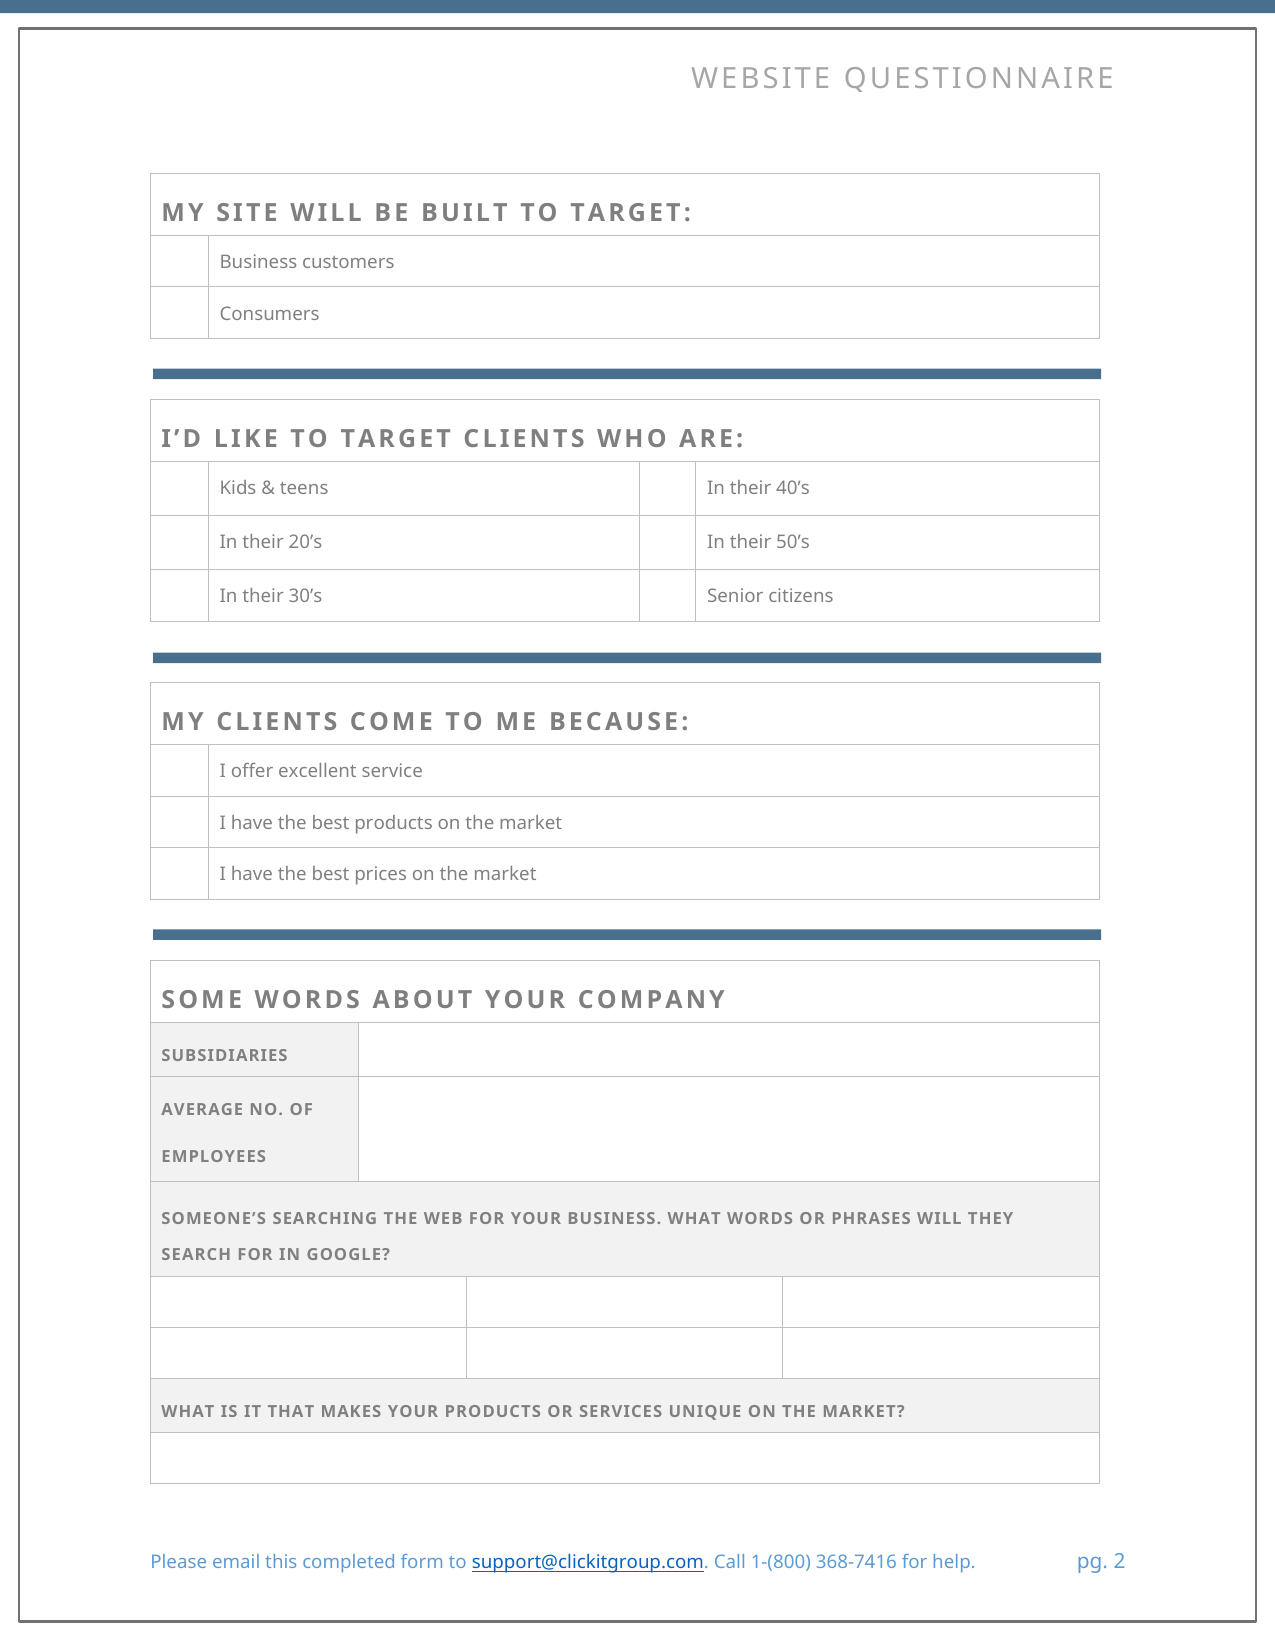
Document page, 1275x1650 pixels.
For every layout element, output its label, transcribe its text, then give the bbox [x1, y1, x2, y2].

table_cell [640, 516, 695, 569]
table_cell I have the best prices on the market [209, 848, 1099, 899]
table_header I’d like to target clients who are: [151, 400, 1099, 461]
table_header Some words about your company [151, 961, 1099, 1022]
table_cell [151, 797, 208, 847]
table_cell Subsidiaries [151, 1023, 358, 1076]
table_cell [640, 570, 695, 621]
table_cell [151, 848, 208, 899]
table_cell [151, 1328, 466, 1378]
table_cell [151, 516, 208, 569]
table_cell [151, 745, 208, 796]
table_header My Site will be built to target: [151, 174, 1099, 235]
table_cell [151, 236, 208, 286]
table_cell What is it that makes your products or services unique on the market? [151, 1379, 1099, 1432]
table_cell [151, 570, 208, 621]
table_cell I offer excellent service [209, 745, 1099, 796]
table_cell [359, 1077, 1099, 1181]
table_cell [151, 462, 208, 515]
table_cell [640, 462, 695, 515]
table_cell Someone’s searching the web for your business. What words or phrases will they search for in Google? [151, 1182, 1099, 1276]
table_cell I have the best products on the market [209, 797, 1099, 847]
table_cell [359, 1023, 1099, 1076]
table_cell [151, 1433, 1099, 1483]
table_cell [151, 287, 208, 338]
table_cell Senior citizens [696, 570, 1099, 621]
table_cell [467, 1328, 782, 1378]
table_cell [783, 1328, 1099, 1378]
table_cell [783, 1277, 1099, 1327]
table_cell [467, 1277, 782, 1327]
table_cell [151, 1277, 466, 1327]
table_cell In their 30’s [209, 570, 639, 621]
table_cell Average No. of Employees [151, 1077, 358, 1181]
table_cell Kids & teens [209, 462, 639, 515]
table_cell Consumers [209, 287, 1099, 338]
table_cell Business customers [209, 236, 1099, 286]
table_header My clients come to me because: [151, 683, 1099, 744]
table_cell In their 20’s [209, 516, 639, 569]
table_cell In their 40’s [696, 462, 1099, 515]
table_cell In their 50’s [696, 516, 1099, 569]
